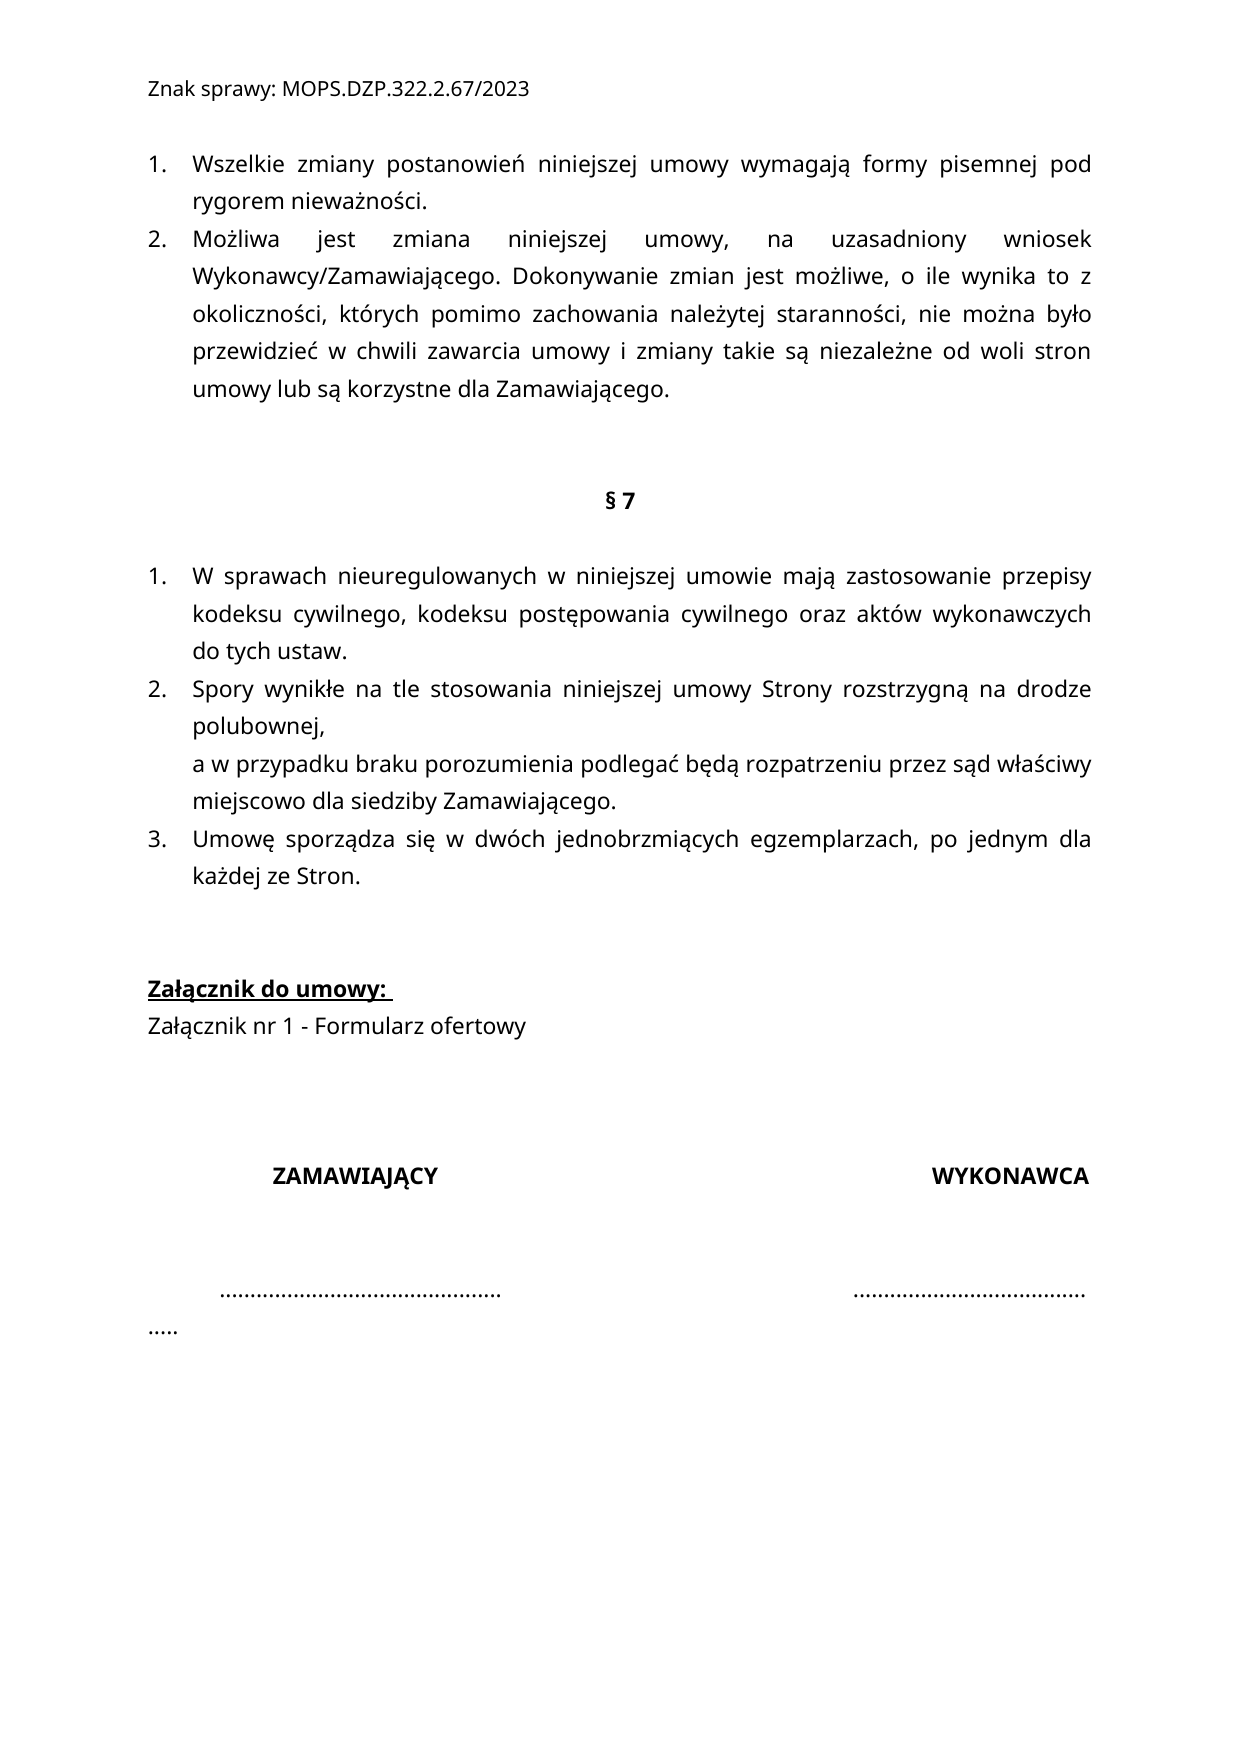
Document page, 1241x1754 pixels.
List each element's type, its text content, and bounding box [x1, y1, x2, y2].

list Spory wynikłe na tle stosowania niniejszej umowy Strony rozstrzygną na drodze polubownej, a w przypadku braku porozumienia podlegać będą rozpatrzeniu przez sąd właściwy miejscowo dla siedziby Zamawiającego. [148, 673, 1093, 816]
text .............................................. ........................................... [148, 1273, 1093, 1341]
list W sprawach nieuregulowanych w niniejszej umowie mają zastosowanie przepisy kodeksu cywilnego, kodeksu postępowania cywilnego oraz aktów wykonawczych do tych ustaw. [148, 560, 1093, 666]
text Załącznik do umowy: [148, 973, 1093, 1004]
list Umowę sporządza się w dwóch jednobrzmiących egzemplarzach, po jednym dla każdej ze Stron. [148, 823, 1093, 891]
text § 7 [148, 485, 1093, 516]
text Załącznik nr 1 - Formularz ofertowy [148, 1010, 1093, 1041]
text ZAMAWIAJĄCY WYKONAWCA [148, 1160, 1093, 1191]
list Wszelkie zmiany postanowień niniejszej umowy wymagają formy pisemnej pod rygorem nieważności. [148, 148, 1093, 216]
list Możliwa jest zmiana niniejszej umowy, na uzasadniony wniosek Wykonawcy/Zamawiającego. Dokonywanie zmian jest możliwe, o ile wynika to z okoliczności, których pomimo zachowania należytej staranności, nie można było przewidzieć w chwili zawarcia umowy i zmiany takie są niezależne od woli stron umowy lub są korzystne dla Zamawiającego. [148, 223, 1093, 404]
